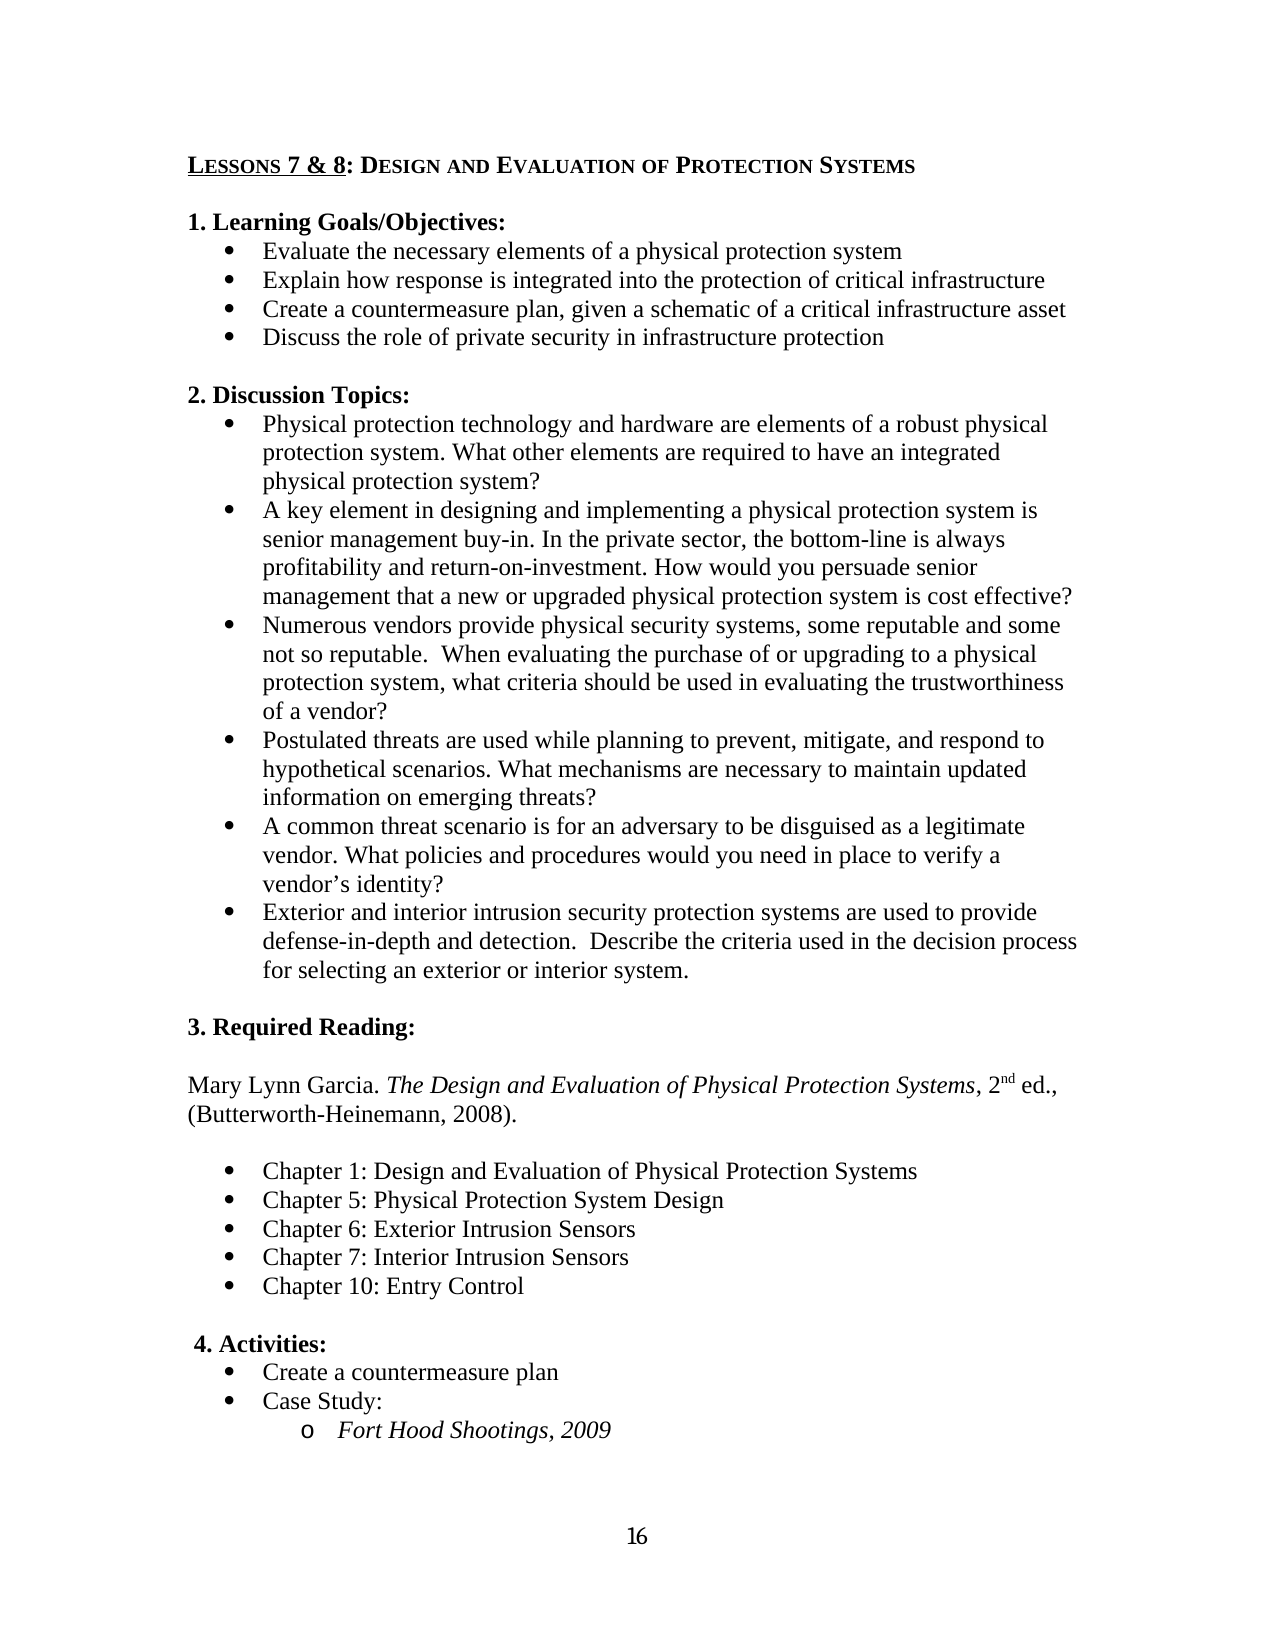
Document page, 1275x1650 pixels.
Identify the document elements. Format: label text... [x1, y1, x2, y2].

list Physical protection technology and hardware are elements of a robust physical protection system. What other elements are required to have an integrated physical protection system? [225, 409, 1087, 495]
list Numerous vendors provide physical security systems, some reputable and some not so reputable. When evaluating the purchase of or upgrading to a physical protection system, what criteria should be used in evaluating the trustworthiness of a vendor? [225, 610, 1087, 725]
text 4. Activities: [187, 1329, 1087, 1357]
list Chapter 10: Entry Control [225, 1271, 1087, 1300]
list Chapter 1: Design and Evaluation of Physical Protection Systems [225, 1156, 1087, 1185]
list Discuss the role of private security in infrastructure protection [225, 322, 1087, 351]
text 3. Required Reading: [187, 1012, 1087, 1041]
list Fort Hood Shootings, 2009 [300, 1415, 1087, 1446]
text 2. Discussion Topics: [187, 380, 1087, 409]
list Case Study: [225, 1386, 1087, 1415]
list Create a countermeasure plan, given a schematic of a critical infrastructure asset [225, 294, 1087, 322]
list Chapter 5: Physical Protection System Design [225, 1185, 1087, 1214]
list A common threat scenario is for an adversary to be disguised as a legitimate vendor. What policies and procedures would you need in place to verify a vendor’s identity? [225, 811, 1087, 897]
list Explain how response is integrated into the protection of critical infrastructure [225, 265, 1087, 294]
text 1. Learning Goals/Objectives: [187, 207, 1087, 236]
list Create a countermeasure plan [225, 1357, 1087, 1386]
list Chapter 6: Exterior Intrusion Sensors [225, 1214, 1087, 1242]
text Mary Lynn Garcia. The Design and Evaluation of Physical Protection Systems, 2nd ed., (Butterworth-Heinemann, 2008). [187, 1070, 1087, 1127]
text Lessons 7 & 8: Design and Evaluation of Protection Systems [187, 150, 1087, 207]
list Evaluate the necessary elements of a physical protection system [225, 236, 1087, 265]
list Chapter 7: Interior Intrusion Sensors [225, 1242, 1087, 1271]
list A key element in designing and implementing a physical protection system is senior management buy-in. In the private sector, the bottom-line is always profitability and return-on-investment. How would you persuade senior management that a new or upgraded physical protection system is cost effective? [225, 495, 1087, 610]
list Postulated threats are used while planning to prevent, mitigate, and respond to hypothetical scenarios. What mechanisms are necessary to maintain updated information on emerging threats? [225, 725, 1087, 811]
list Exterior and interior intrusion security protection systems are used to provide defense-in-depth and detection. Describe the criteria used in the decision process for selecting an exterior or interior system. [225, 897, 1087, 984]
